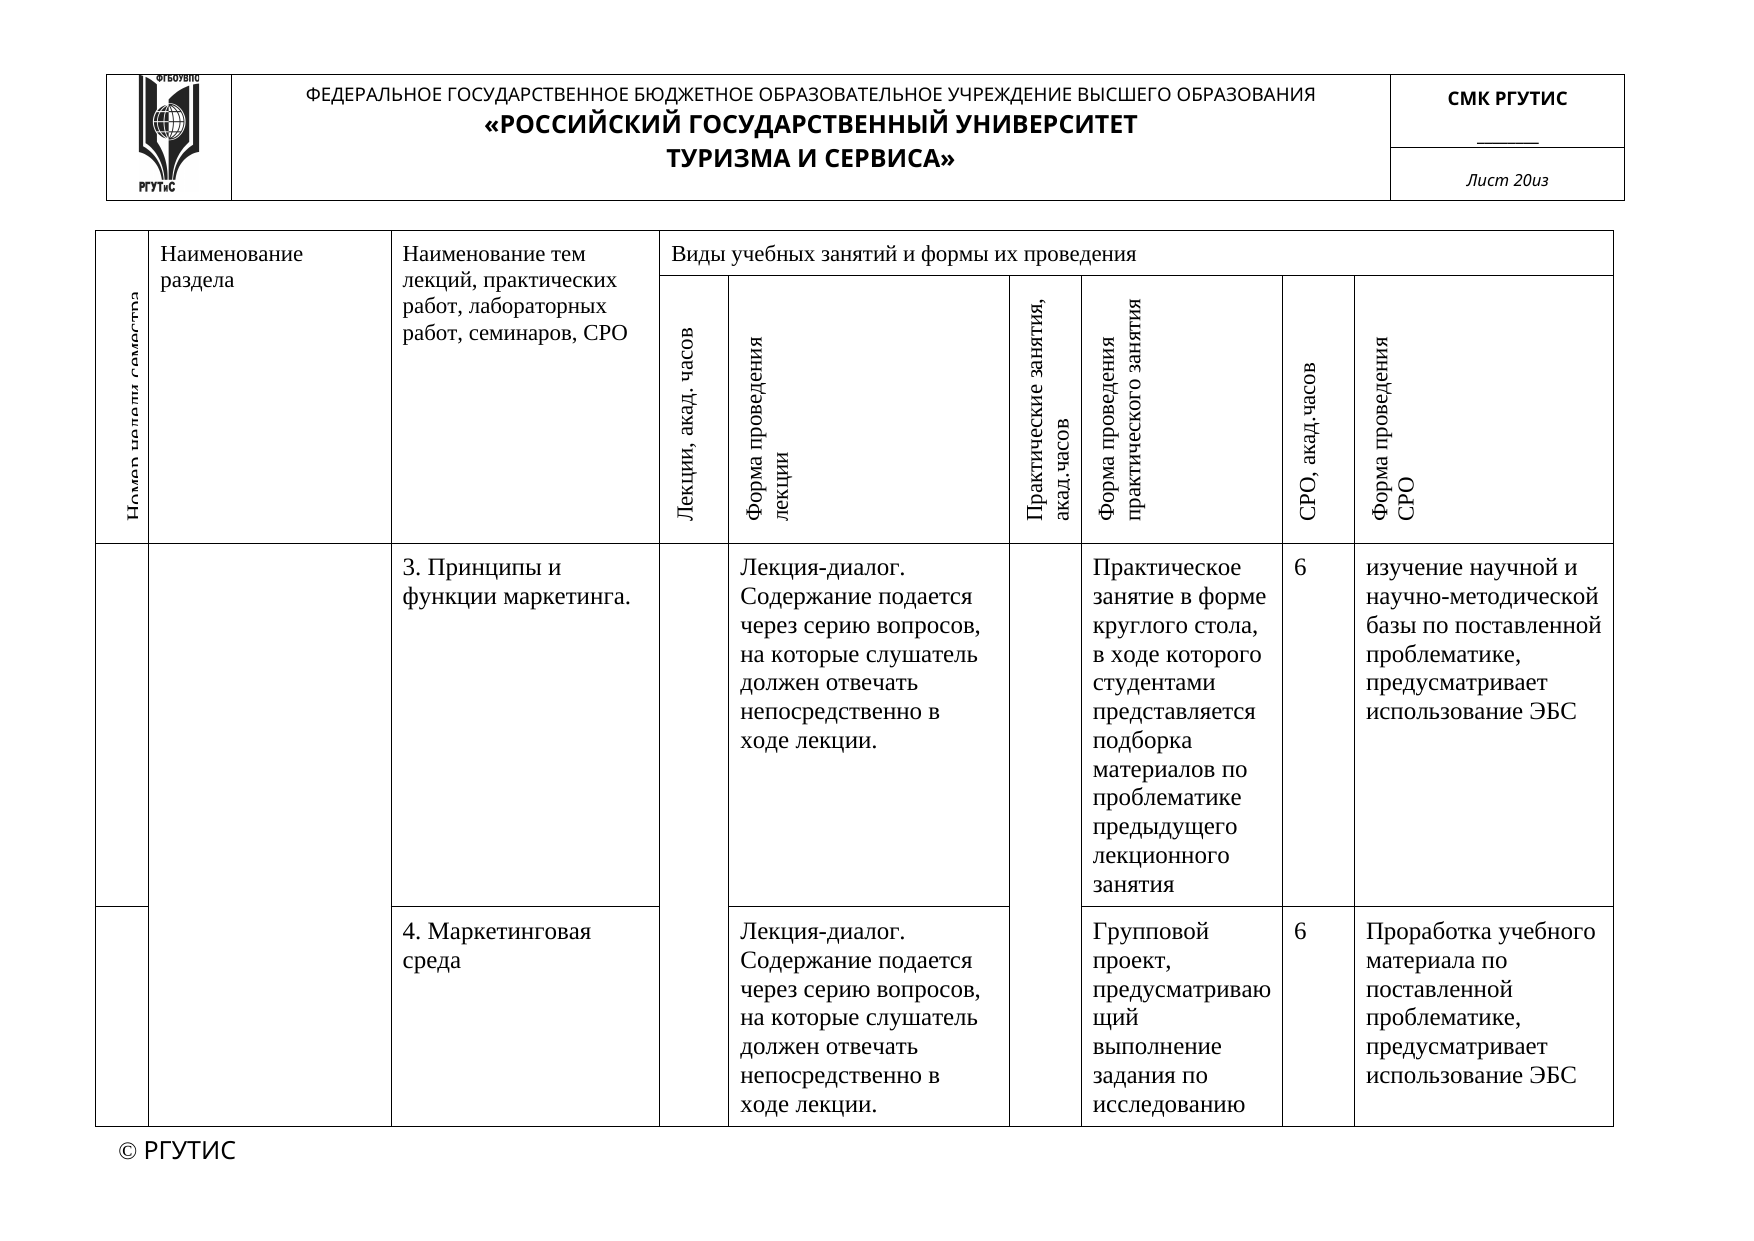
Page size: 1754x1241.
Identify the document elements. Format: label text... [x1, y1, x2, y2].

table_header Виды учебных занятий и формы их проведения [660, 231, 1613, 275]
table_cell Проработка учебного материала по поставленной проблематике, предусматривает использование ЭБС [1355, 907, 1613, 1126]
picture [138, 75, 200, 192]
table_cell 6 [1283, 907, 1354, 1126]
table_cell Групповой проект, предусматривающий выполнение задания по исследованию маркетинговой среды туристских предприятий [1082, 907, 1282, 1126]
table_header Наименование раздела [149, 231, 391, 542]
table_cell Лекция-диалог. Содержание подается через серию вопросов, на которые слушатель должен отвечать непосредственно в ходе лекции. [729, 544, 1009, 906]
table_cell Форма проведения практического занятия [1082, 276, 1282, 542]
table_cell 4. Маркетинговая среда [392, 907, 659, 1126]
table_cell СРО, акад.часов [1283, 276, 1354, 542]
table_cell Практическое занятие в форме круглого стола, в ходе которого студентами представляется подборка материалов по проблематике предыдущего лекционного занятия [1082, 544, 1282, 906]
table_cell Форма проведения СРО [1355, 276, 1613, 542]
table_header Наименование тем лекций, практических работ, лабораторных работ, семинаров, СРО [392, 231, 659, 542]
table_header Номер недели семестра [96, 231, 148, 542]
table_cell изучение научной и научно-методической базы по поставленной проблематике, предусматривает использование ЭБС [1355, 544, 1613, 906]
table_cell Практические занятия, акад.часов [1010, 276, 1081, 542]
table_cell 6 [1283, 544, 1354, 906]
table_cell [96, 907, 148, 1126]
table_cell Лекция-диалог. Содержание подается через серию вопросов, на которые слушатель должен отвечать непосредственно в ходе лекции. [729, 907, 1009, 1126]
table_cell Форма проведения лекции [729, 276, 1009, 542]
table_cell [96, 544, 148, 906]
table_cell 3. Принципы и функции маркетинга. [392, 544, 659, 906]
table_cell Лекции, акад. часов [660, 276, 728, 542]
